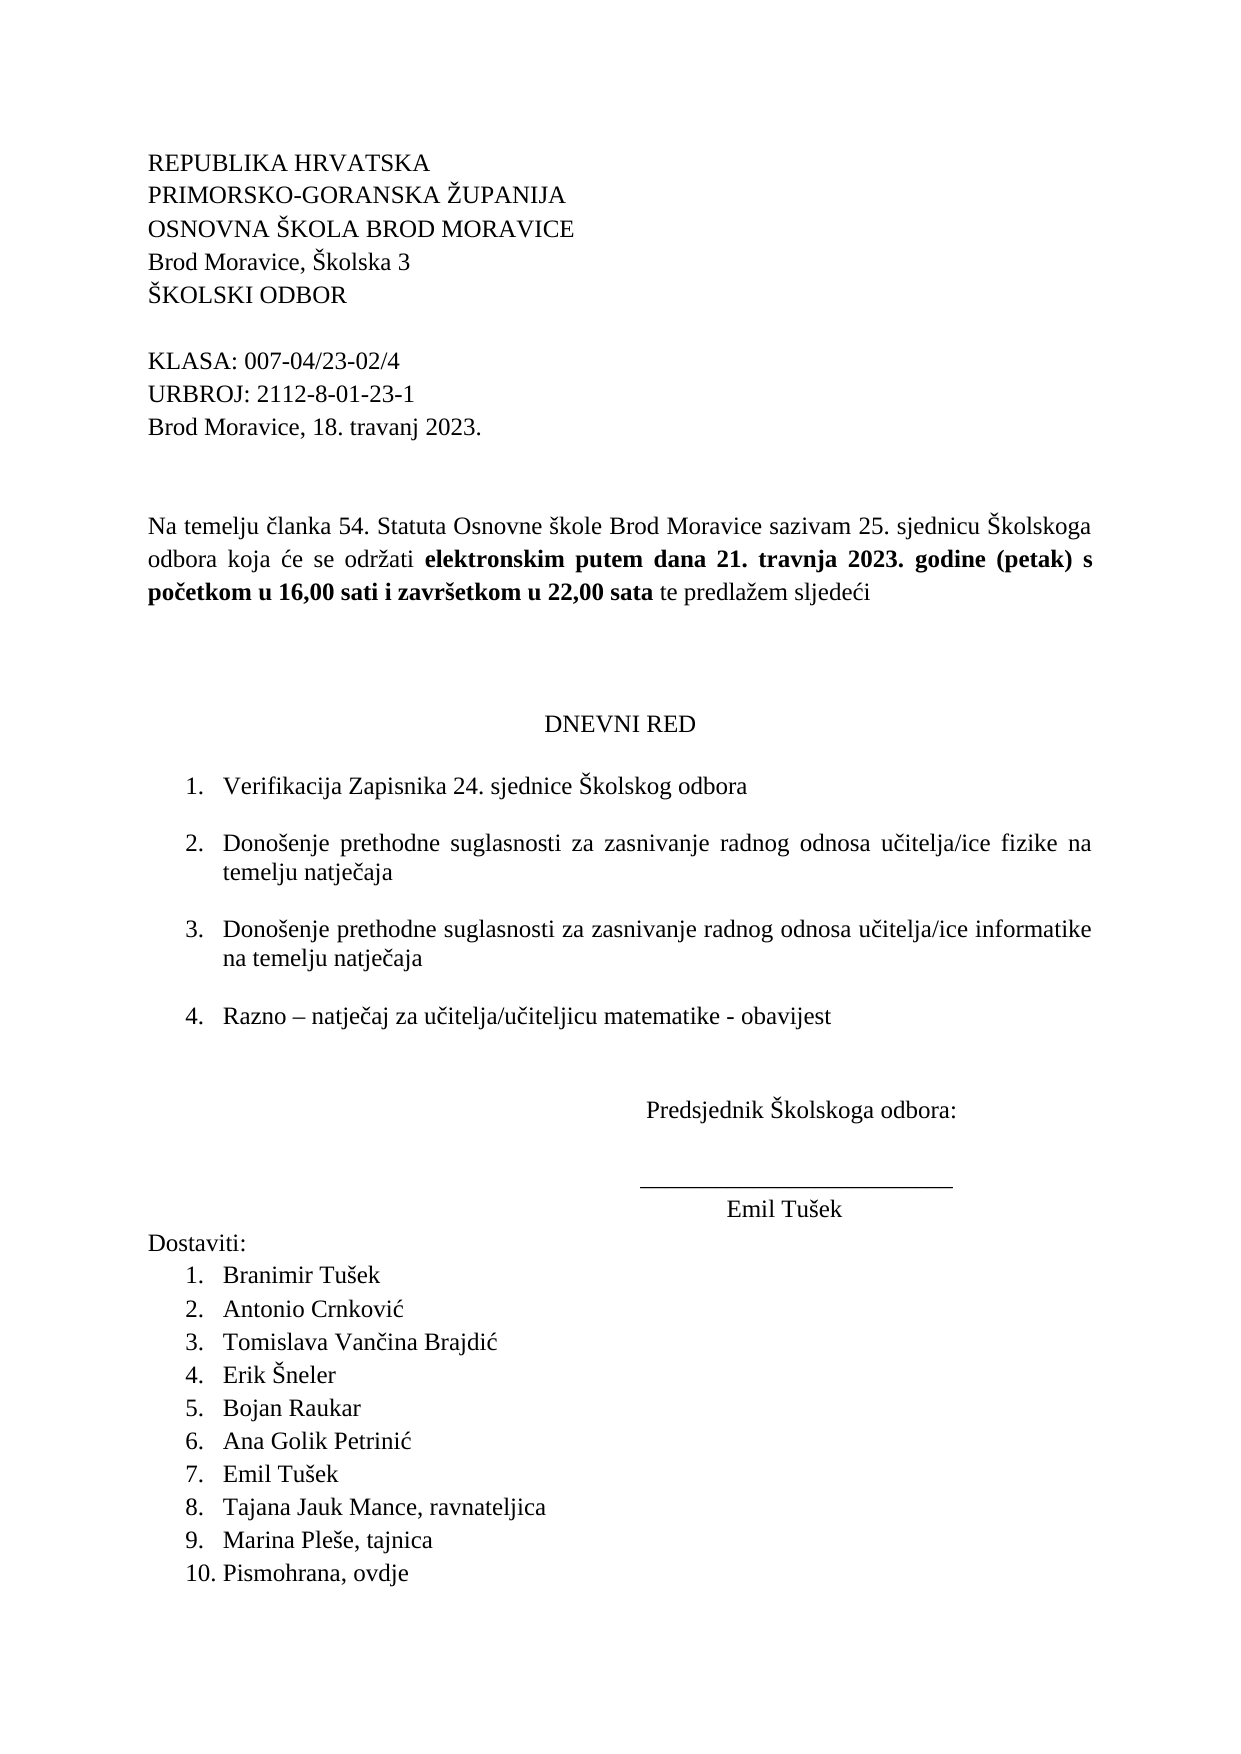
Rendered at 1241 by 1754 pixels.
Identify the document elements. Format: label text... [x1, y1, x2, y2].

text DNEVNI RED [148, 709, 1093, 738]
text Na temelju članka 54. Statuta Osnovne škole Brod Moravice sazivam 25. sjednicu Školskoga odbora koja će se održati elektronskim putem dana 21. travnja 2023. godine (petak) s početkom u 16,00 sati i završetkom u 22,00 sata te predlažem sljedeći [148, 511, 1093, 606]
list Tajana Jauk Mance, ravnateljica [185, 1492, 1093, 1521]
text OSNOVNA ŠKOLA BROD MORAVICE [148, 214, 1093, 242]
text Brod Moravice, Školska 3 [148, 247, 1093, 275]
text Brod Moravice, 18. travanj 2023. [148, 412, 1093, 441]
list Pismohrana, ovdje [185, 1558, 1093, 1587]
list Predsjednik Školskoga odbora: [223, 1096, 1093, 1124]
list Erik Šneler [185, 1360, 1093, 1388]
text URBROJ: 2112-8-01-23-1 [148, 379, 1093, 407]
list Verifikacija Zapisnika 24. sjednice Školskog odbora [185, 771, 1093, 799]
list Bojan Raukar [185, 1393, 1093, 1421]
list Antonio Crnković [185, 1294, 1093, 1322]
text PRIMORSKO-GORANSKA ŽUPANIJA [148, 181, 1093, 209]
text Emil Tušek [148, 1194, 1093, 1223]
list Donošenje prethodne suglasnosti za zasnivanje radnog odnosa učitelja/ice informatike na temelju natječaja [185, 914, 1093, 972]
text REPUBLIKA HRVATSKA [148, 148, 1093, 176]
text KLASA: 007-04/23-02/4 [148, 346, 1093, 374]
text _________________________ [590, 1162, 1093, 1190]
list Donošenje prethodne suglasnosti za zasnivanje radnog odnosa učitelja/ice fizike na temelju natječaja [185, 828, 1093, 886]
list Ana Golik Petrinić [185, 1426, 1093, 1454]
list Razno – natječaj za učitelja/učiteljicu matematike - obavijest [185, 1001, 1093, 1029]
list Emil Tušek [185, 1459, 1093, 1487]
text Dostaviti: [148, 1228, 1093, 1256]
list Branimir Tušek [185, 1261, 1093, 1289]
list Marina Pleše, tajnica [185, 1525, 1093, 1553]
list Tomislava Vančina Brajdić [185, 1327, 1093, 1355]
text ŠKOLSKI ODBOR [148, 280, 1093, 308]
